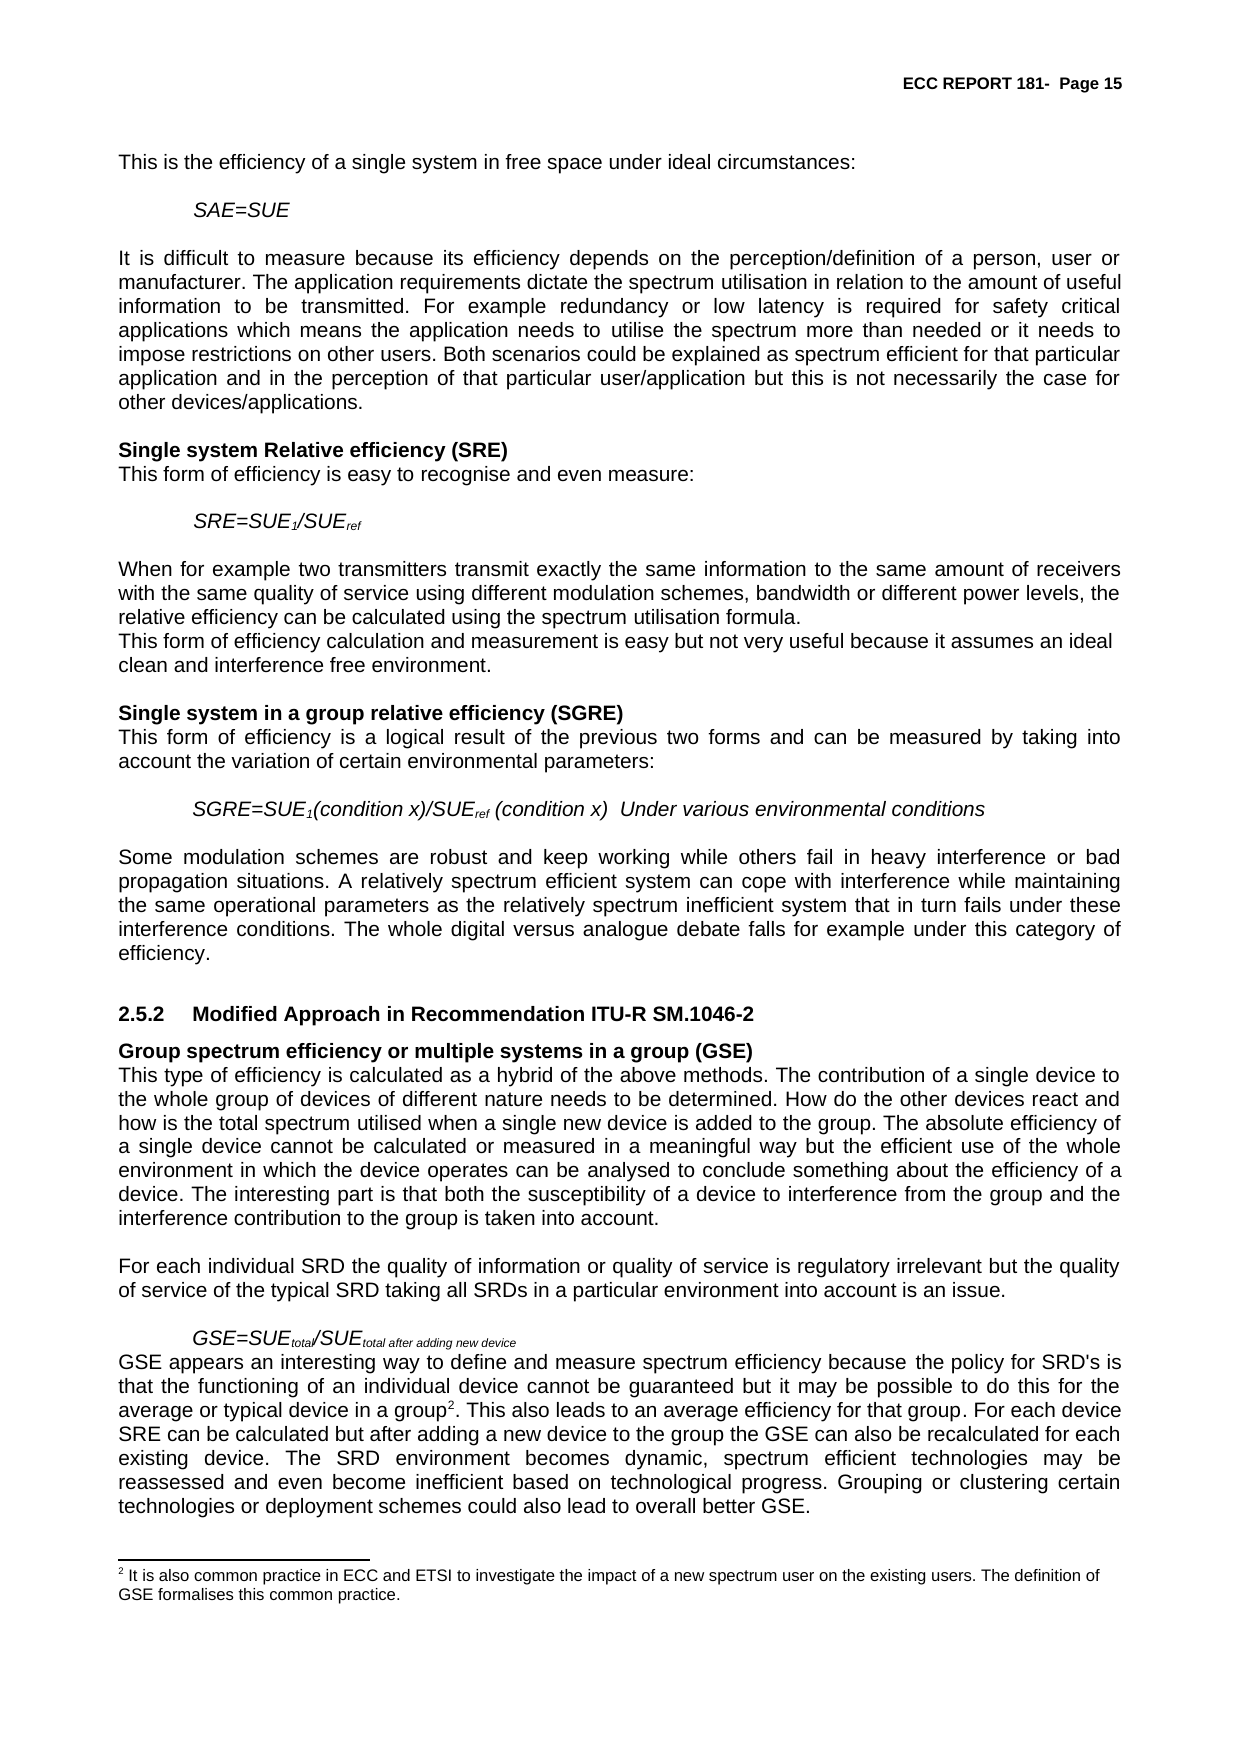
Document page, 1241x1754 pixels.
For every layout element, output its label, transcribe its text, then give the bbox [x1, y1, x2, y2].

subtitle Modified Approach in Recommendation ITU-R SM.1046-2 [118, 1002, 1122, 1026]
text GSE appears an interesting way to define and measure spectrum efficiency because the policy for SRD's is that the functioning of an individual device cannot be guaranteed but it may be possible to do this for the average or typical device in a group. This also leads to an average efficiency for that group. For each device SRE can be calculated but after adding a new device to the group the GSE can also be recalculated for each existing device. The SRD environment becomes dynamic, spectrum efficient technologies may be reassessed and even become inefficient based on technological progress. Grouping or clustering certain technologies or deployment schemes could also lead to overall better GSE. [118, 1350, 1122, 1518]
text SGRE=SUE1(condition x)/SUEref (condition x) Under various environmental conditions [192, 797, 1122, 821]
text GSE=SUEtotal/SUEtotal after adding new device [192, 1326, 1122, 1350]
text It is difficult to measure because its efficiency depends on the perception/definition of a person, user or manufacturer. The application requirements dictate the spectrum utilisation in relation to the amount of useful information to be transmitted. For example redundancy or low latency is required for safety critical applications which means the application needs to utilise the spectrum more than needed or it needs to impose restrictions on other users. Both scenarios could be explained as spectrum efficient for that particular application and in the perception of that particular user/application but this is not necessarily the case for other devices/applications. [118, 246, 1122, 413]
text This is the efficiency of a single system in free space under ideal circumstances: [118, 150, 1122, 174]
text This type of efficiency is calculated as a hybrid of the above methods. The contribution of a single device to the whole group of devices of different nature needs to be determined. How do the other devices react and how is the total spectrum utilised when a single new device is added to the group. The absolute efficiency of a single device cannot be calculated or measured in a meaningful way but the efficient use of the whole environment in which the device operates can be analysed to conclude something about the efficiency of a device. The interesting part is that both the susceptibility of a device to interference from the group and the interference contribution to the group is taken into account. [118, 1062, 1122, 1230]
text Some modulation schemes are robust and keep working while others fail in heavy interference or bad propagation situations. A relatively spectrum efficient system can cope with interference while maintaining the same operational parameters as the relatively spectrum inefficient system that in turn fails under these interference conditions. The whole digital versus analogue debate falls for example under this category of efficiency. [118, 845, 1122, 964]
text Group spectrum efficiency or multiple systems in a group (GSE) [118, 1038, 1122, 1062]
text SRE=SUE1/SUEref [193, 509, 1122, 533]
text For each individual SRD the quality of information or quality of service is regulatory irrelevant but the quality of service of the typical SRD taking all SRDs in a particular environment into account is an issue. [118, 1254, 1122, 1302]
text This form of efficiency is a logical result of the previous two forms and can be measured by taking into account the variation of certain environmental parameters: [118, 725, 1122, 773]
text When for example two transmitters transmit exactly the same information to the same amount of receivers with the same quality of service using different modulation schemes, bandwidth or different power levels, the relative efficiency can be calculated using the spectrum utilisation formula. [118, 557, 1122, 629]
text This form of efficiency is easy to recognise and even measure: [118, 461, 1122, 485]
text This form of efficiency calculation and measurement is easy but not very useful because it assumes an ideal clean and interference free environment. [118, 629, 1122, 677]
text Single system Relative efficiency (SRE) [118, 437, 1122, 461]
text Single system in a group relative efficiency (SGRE) [118, 701, 1122, 725]
text SAE=SUE [193, 198, 1122, 222]
